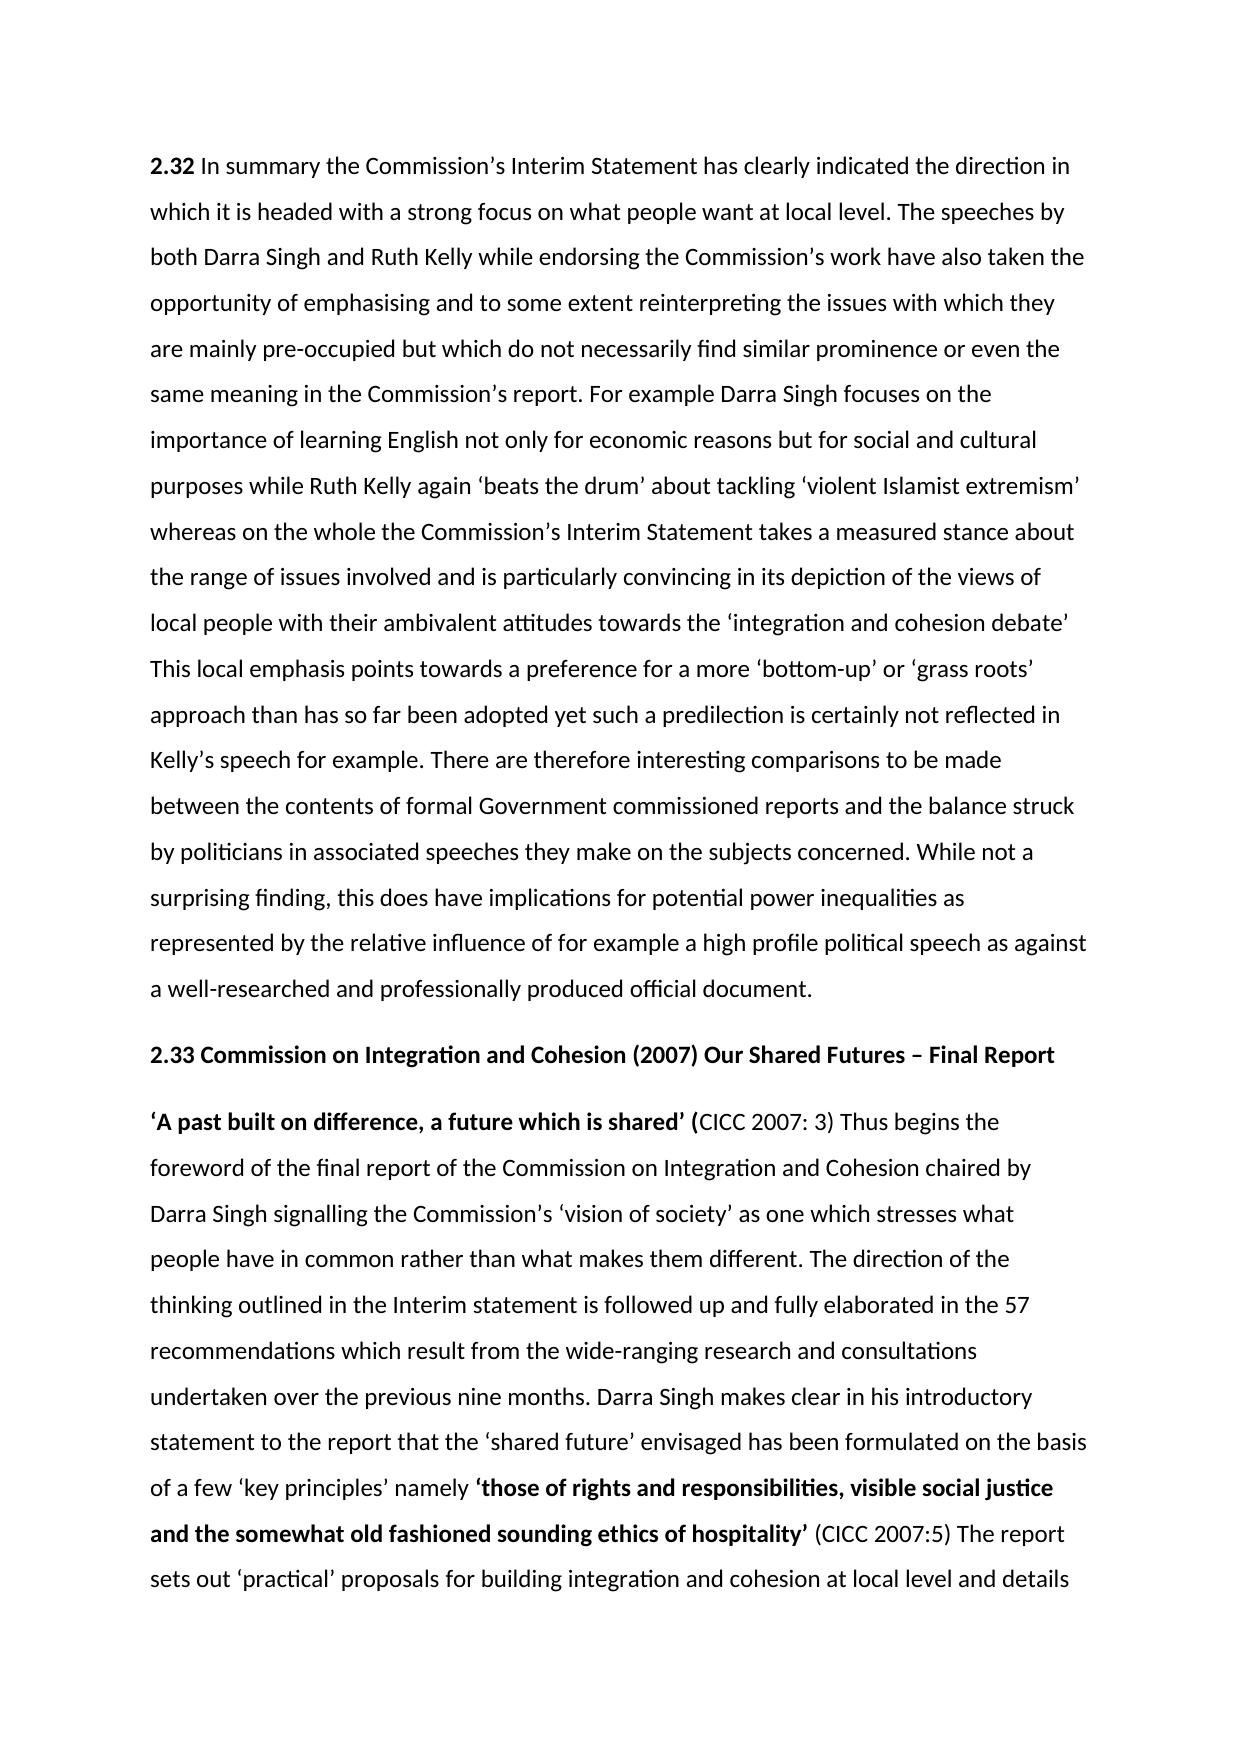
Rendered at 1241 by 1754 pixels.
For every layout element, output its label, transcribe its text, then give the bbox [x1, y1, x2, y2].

text 2.32 In summary the Commission’s Interim Statement has clearly indicated the direction in which it is headed with a strong focus on what people want at local level. The speeches by both Darra Singh and Ruth Kelly while endorsing the Commission’s work have also taken the opportunity of emphasising and to some extent reinterpreting the issues with which they are mainly pre-occupied but which do not necessarily find similar prominence or even the same meaning in the Commission’s report. For example Darra Singh focuses on the importance of learning English not only for economic reasons but for social and cultural purposes while Ruth Kelly again ‘beats the drum’ about tackling ‘violent Islamist extremism’ whereas on the whole the Commission’s Interim Statement takes a measured stance about the range of issues involved and is particularly convincing in its depiction of the views of local people with their ambivalent attitudes towards the ‘integration and cohesion debate’ This local emphasis points towards a preference for a more ‘bottom-up’ or ‘grass roots’ approach than has so far been adopted yet such a predilection is certainly not reflected in Kelly’s speech for example. There are therefore interesting comparisons to be made between the contents of formal Government commissioned reports and the balance struck by politicians in associated speeches they make on the subjects concerned. While not a surprising finding, this does have implications for potential power inequalities as represented by the relative influence of for example a high profile political speech as against a well-researched and professionally produced official document. [150, 150, 1090, 1004]
text 2.33 Commission on Integration and Cohesion (2007) Our Shared Futures – Final Report [150, 1040, 1090, 1070]
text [150, 1106, 1090, 1594]
